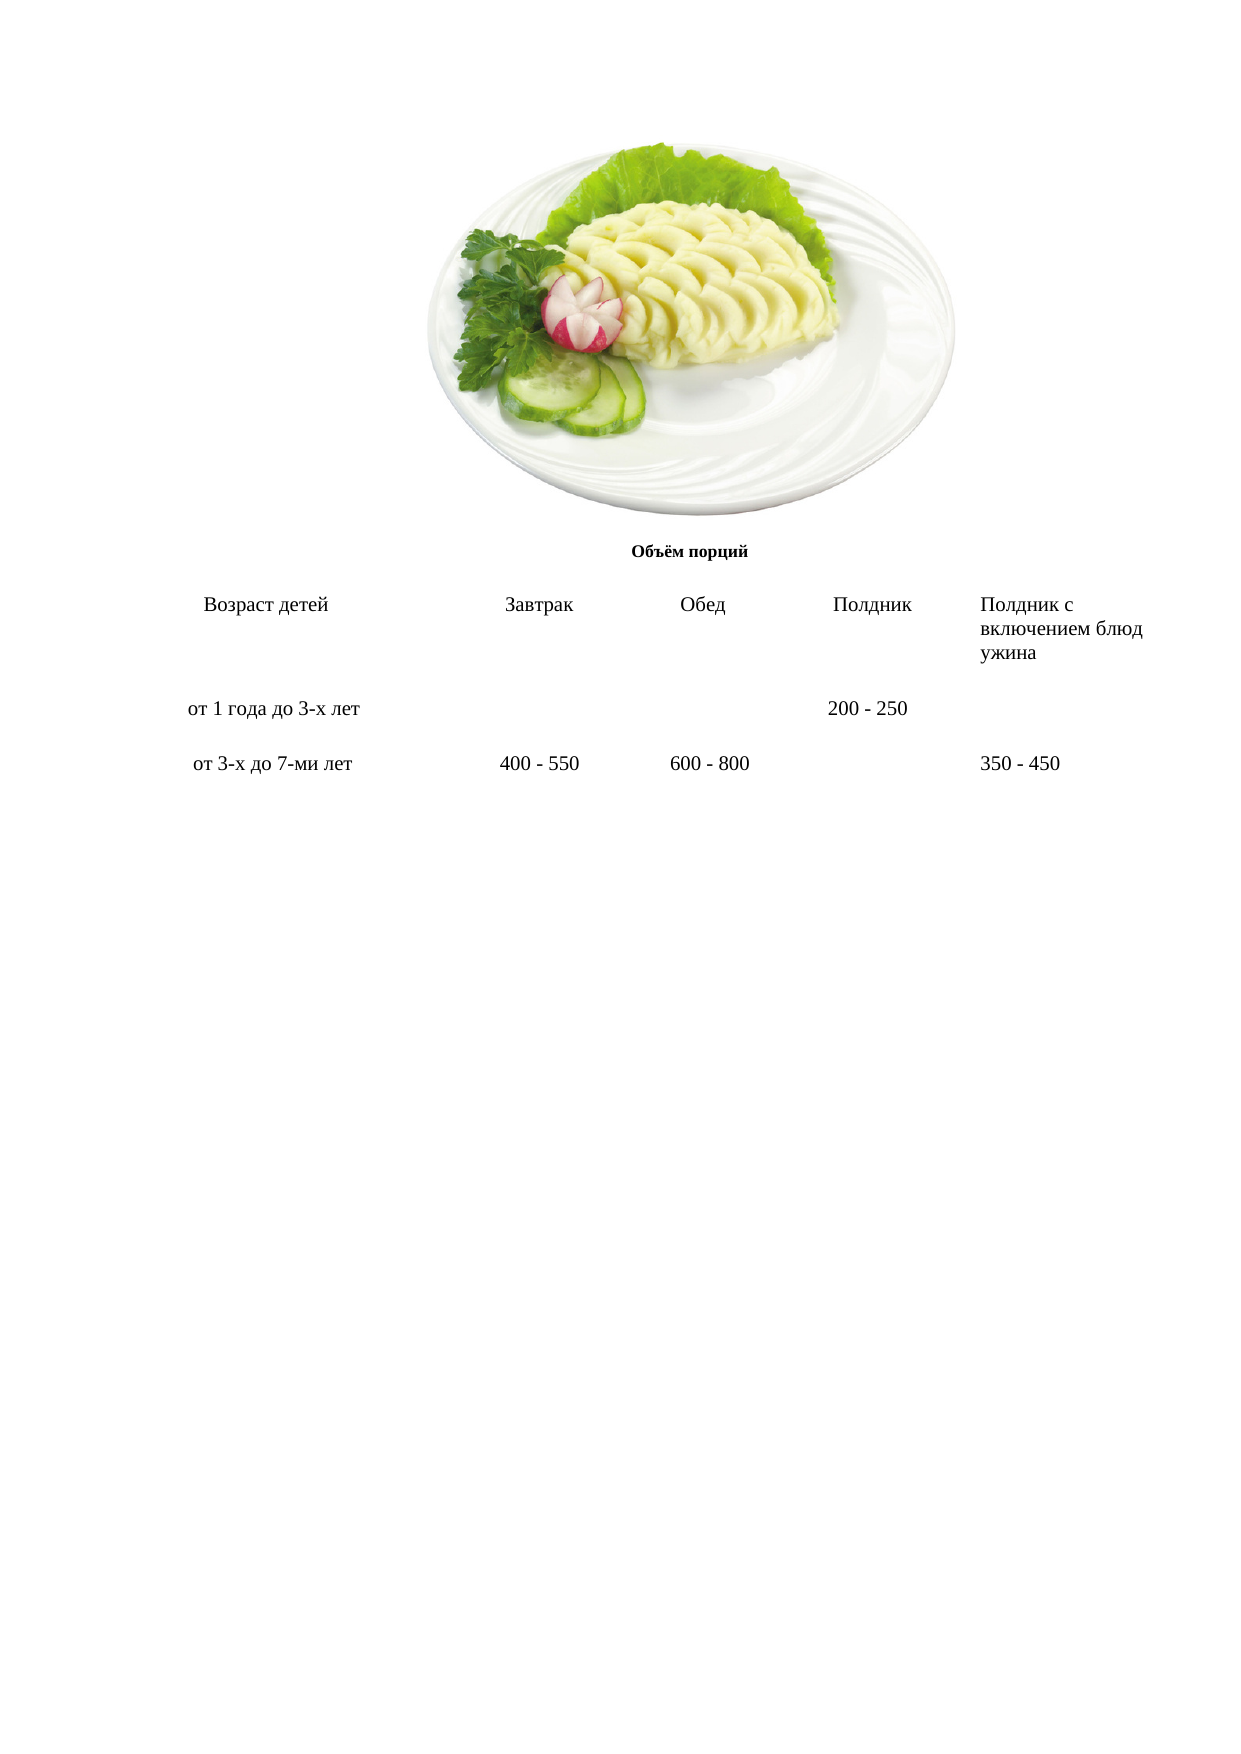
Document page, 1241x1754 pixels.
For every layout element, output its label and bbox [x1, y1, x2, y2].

picture [418, 135, 966, 522]
table_cell [176, 118, 1204, 872]
